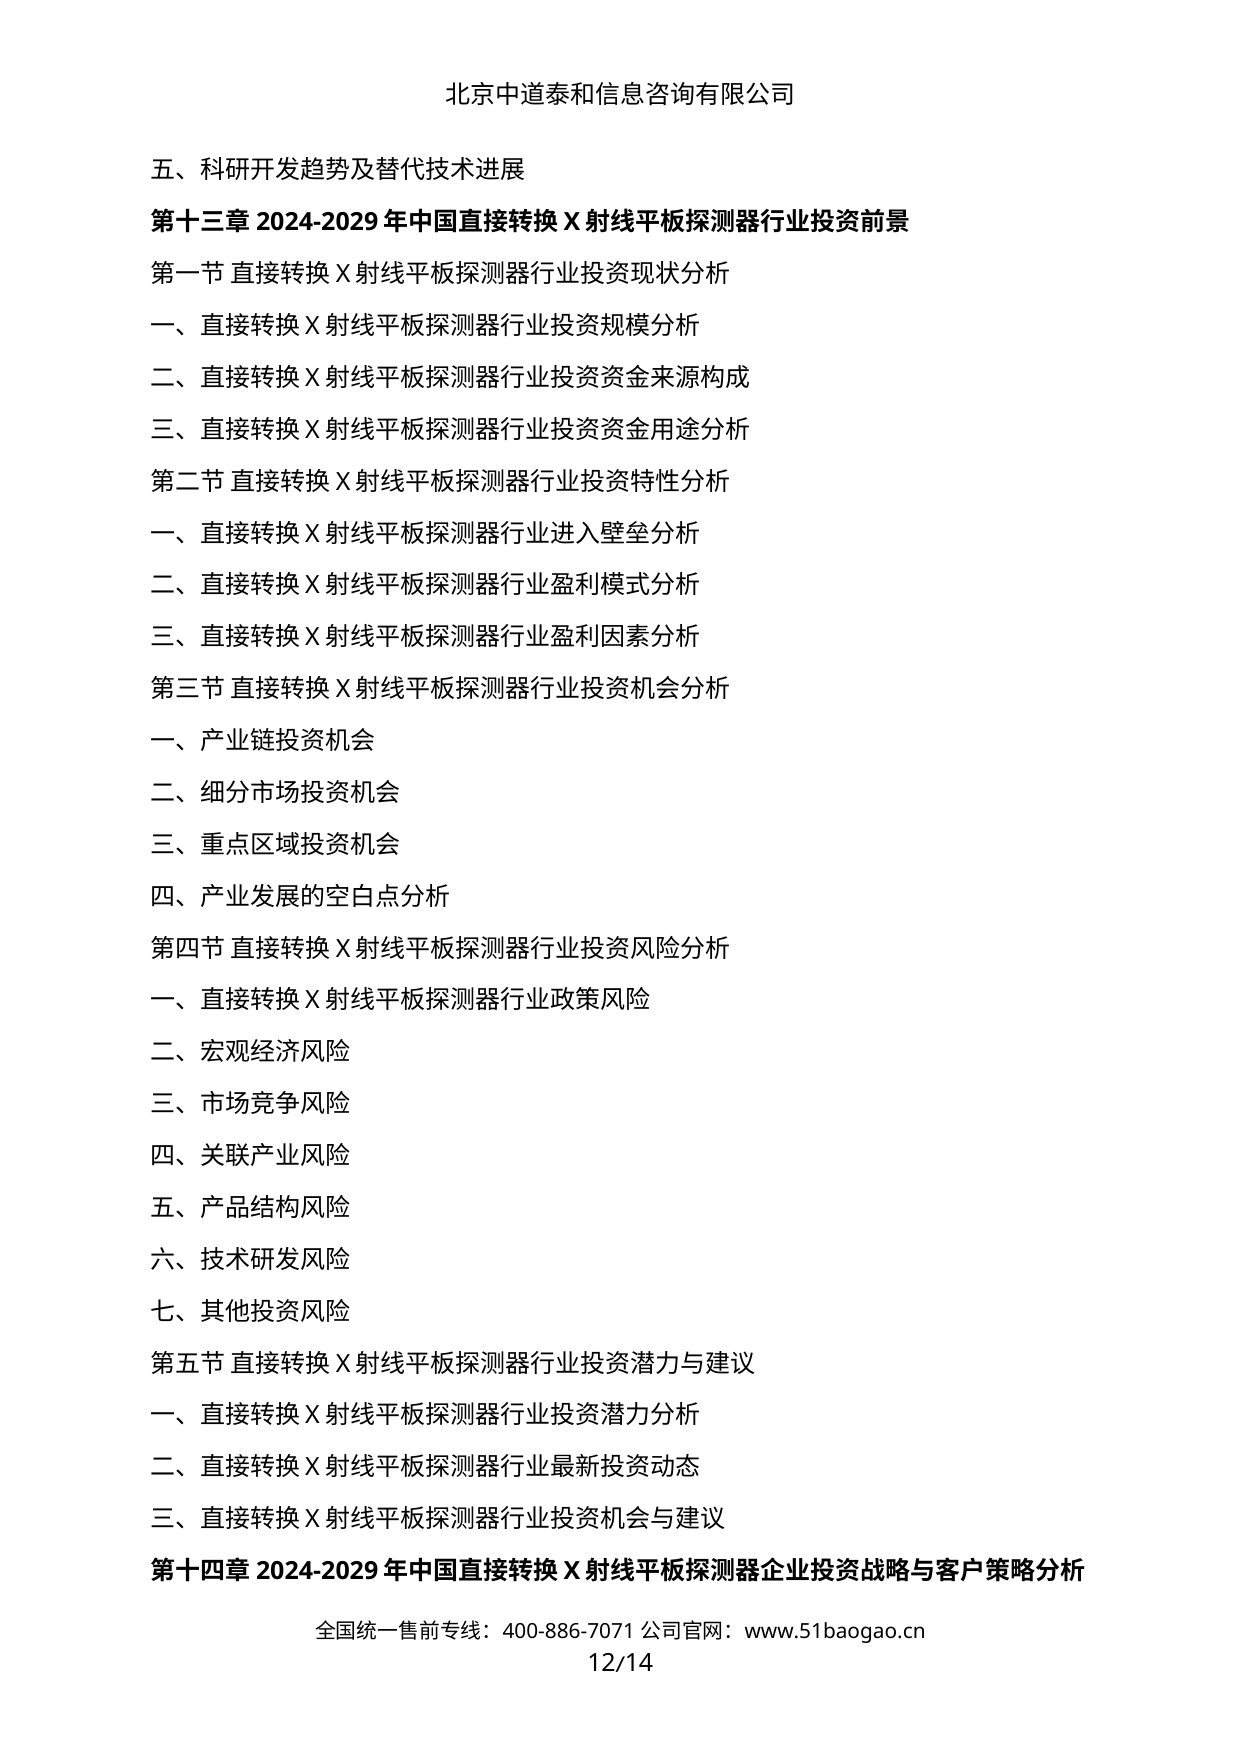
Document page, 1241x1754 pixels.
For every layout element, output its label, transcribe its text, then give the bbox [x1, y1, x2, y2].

text 四、产业发展的空白点分析 [150, 876, 1090, 912]
text 三、直接转换X射线平板探测器行业投资机会与建议 [150, 1499, 1090, 1535]
text 三、直接转换X射线平板探测器行业盈利因素分析 [150, 617, 1090, 653]
text 六、技术研发风险 [150, 1239, 1090, 1276]
text 第一节 直接转换X射线平板探测器行业投资现状分析 [150, 254, 1090, 290]
text 七、其他投资风险 [150, 1291, 1090, 1327]
text 第四节 直接转换X射线平板探测器行业投资风险分析 [150, 928, 1090, 964]
text 三、重点区域投资机会 [150, 824, 1090, 861]
text 一、直接转换X射线平板探测器行业进入壁垒分析 [150, 513, 1090, 549]
text 第五节 直接转换X射线平板探测器行业投资潜力与建议 [150, 1343, 1090, 1379]
text 一、直接转换X射线平板探测器行业投资潜力分析 [150, 1395, 1090, 1431]
text 三、市场竞争风险 [150, 1084, 1090, 1120]
text 第三节 直接转换X射线平板探测器行业投资机会分析 [150, 669, 1090, 705]
text 五、产品结构风险 [150, 1187, 1090, 1224]
text 一、直接转换X射线平板探测器行业政策风险 [150, 980, 1090, 1016]
text 一、直接转换X射线平板探测器行业投资规模分析 [150, 306, 1090, 342]
text 第二节 直接转换X射线平板探测器行业投资特性分析 [150, 461, 1090, 497]
text 二、直接转换X射线平板探测器行业投资资金来源构成 [150, 357, 1090, 394]
text 二、直接转换X射线平板探测器行业最新投资动态 [150, 1447, 1090, 1483]
text 一、产业链投资机会 [150, 721, 1090, 757]
text 二、直接转换X射线平板探测器行业盈利模式分析 [150, 565, 1090, 601]
text 五、科研开发趋势及替代技术进展 [150, 150, 1090, 186]
text 二、细分市场投资机会 [150, 772, 1090, 809]
text 三、直接转换X射线平板探测器行业投资资金用途分析 [150, 409, 1090, 446]
text 第十四章 2024-2029年中国直接转换X射线平板探测器企业投资战略与客户策略分析 [150, 1551, 1090, 1587]
text 四、关联产业风险 [150, 1136, 1090, 1172]
text 二、宏观经济风险 [150, 1032, 1090, 1068]
text 第十三章 2024-2029年中国直接转换X射线平板探测器行业投资前景 [150, 202, 1090, 238]
